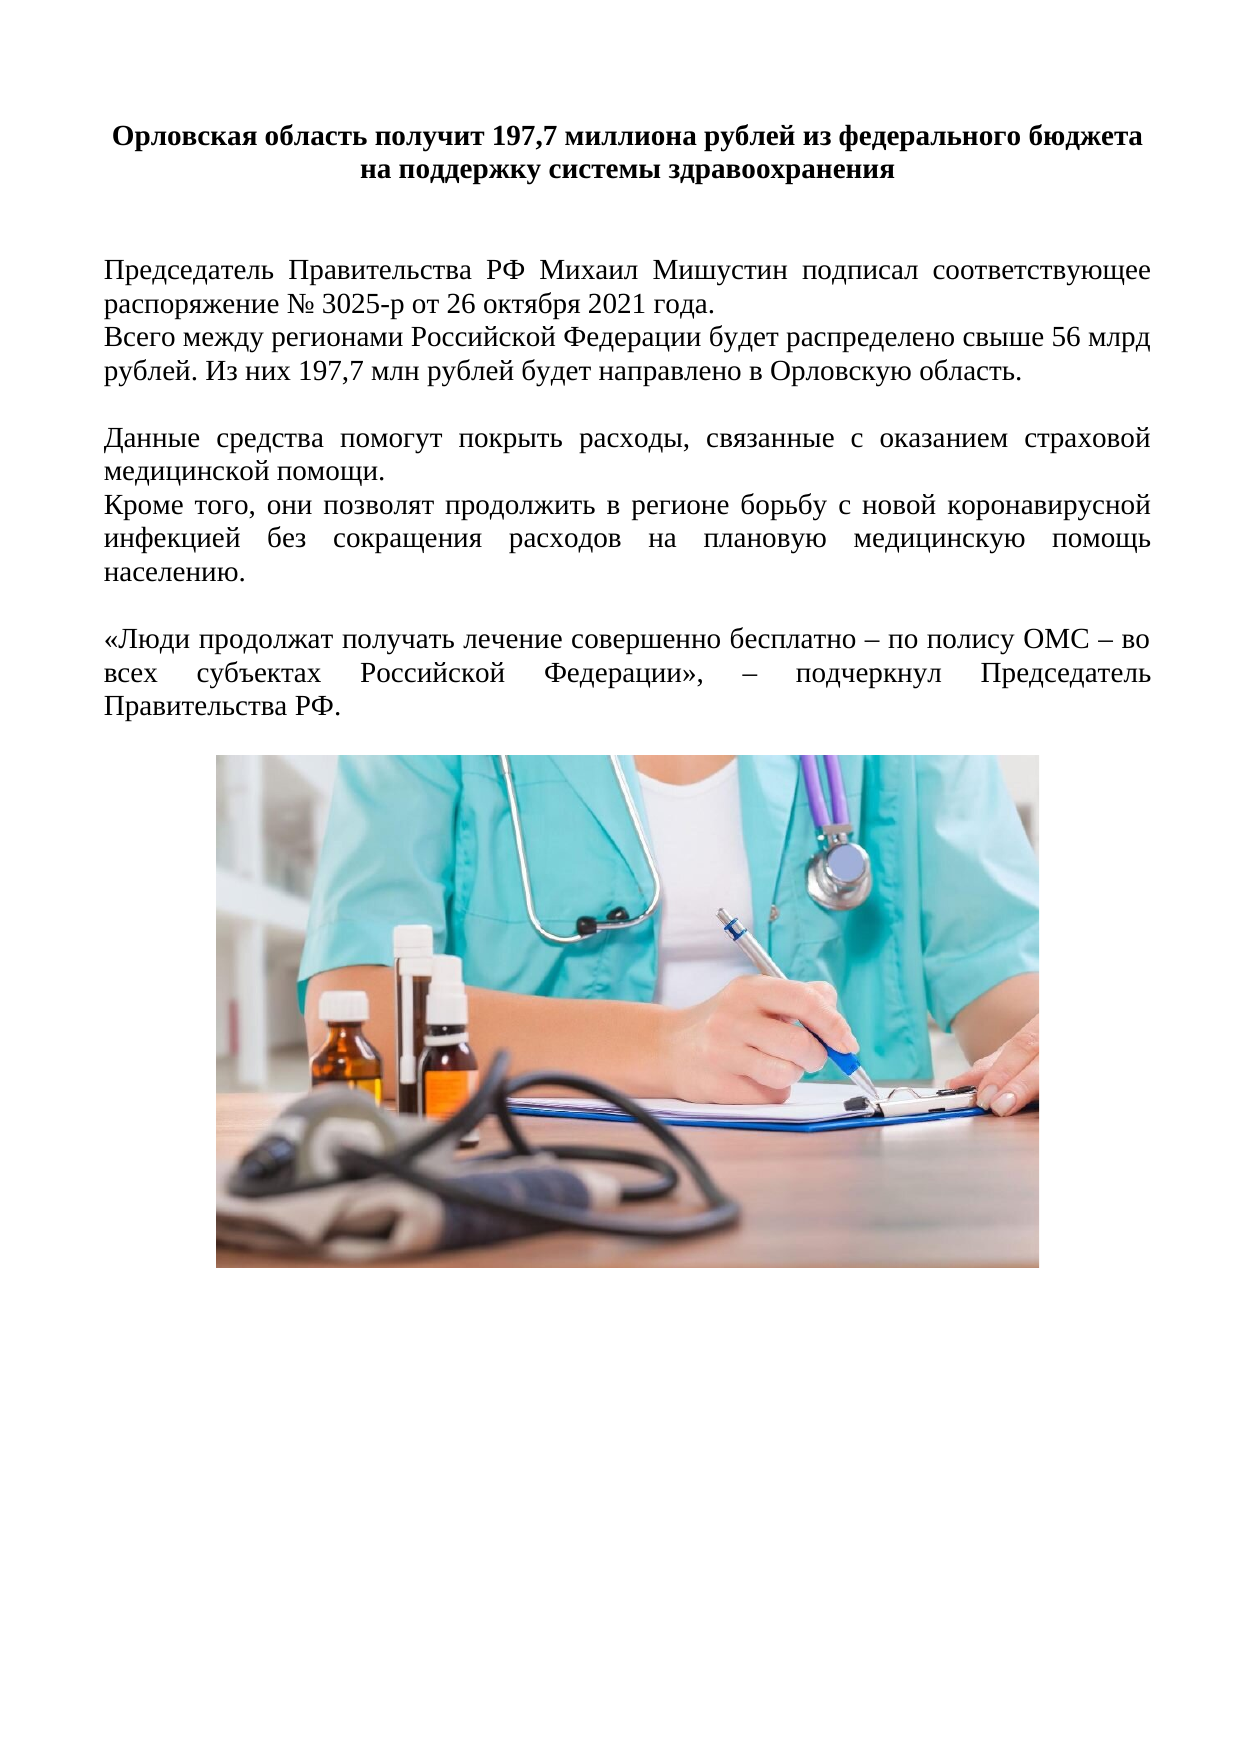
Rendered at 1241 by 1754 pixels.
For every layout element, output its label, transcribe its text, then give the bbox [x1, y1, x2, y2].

text «Люди продолжат получать лечение совершенно бесплатно – по полису ОМС – во всех субъектах Российской Федерации», – подчеркнул Председатель Правительства РФ. [103, 621, 1152, 722]
picture [216, 755, 1040, 1268]
text Всего между регионами Российской Федерации будет распределено свыше 56 млрд рублей. Из них 197,7 млн рублей будет направлено в Орловскую область. [103, 319, 1152, 386]
text Данные средства помогут покрыть расходы, связанные с оказанием страховой медицинской помощи. [103, 420, 1152, 487]
text Орловская область получит 197,7 миллиона рублей из федерального бюджета на поддержку системы здравоохранения [103, 118, 1152, 185]
text Председатель Правительства РФ Михаил Мишустин подписал соответствующее распоряжение № 3025-р от 26 октября 2021 года. [103, 252, 1152, 319]
text Кроме того, они позволят продолжить в регионе борьбу с новой коронавирусной инфекцией без сокращения расходов на плановую медицинскую помощь населению. [103, 487, 1152, 588]
